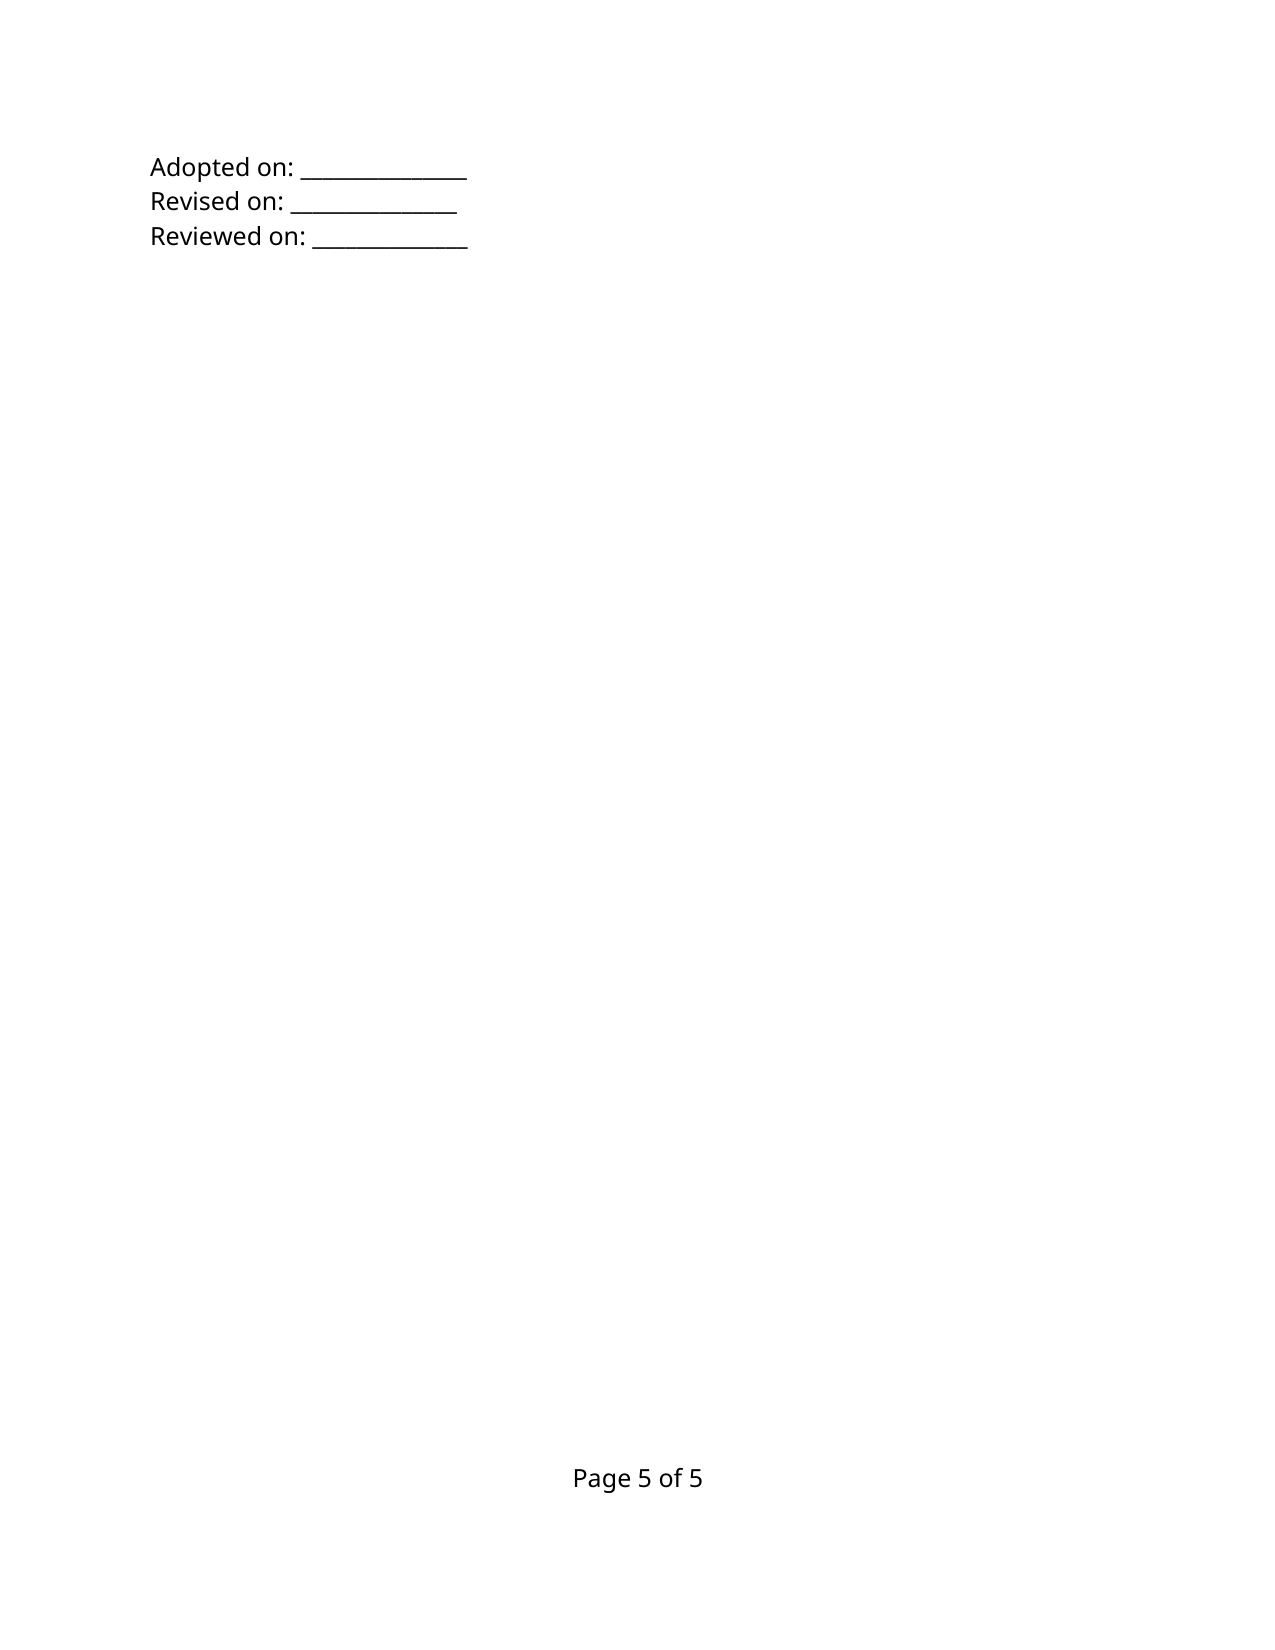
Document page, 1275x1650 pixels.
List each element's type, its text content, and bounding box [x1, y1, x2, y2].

text Revised on: _______________ [150, 184, 1125, 218]
text Adopted on: _______________ [150, 150, 1125, 184]
text Reviewed on: ______________ [150, 218, 1125, 252]
